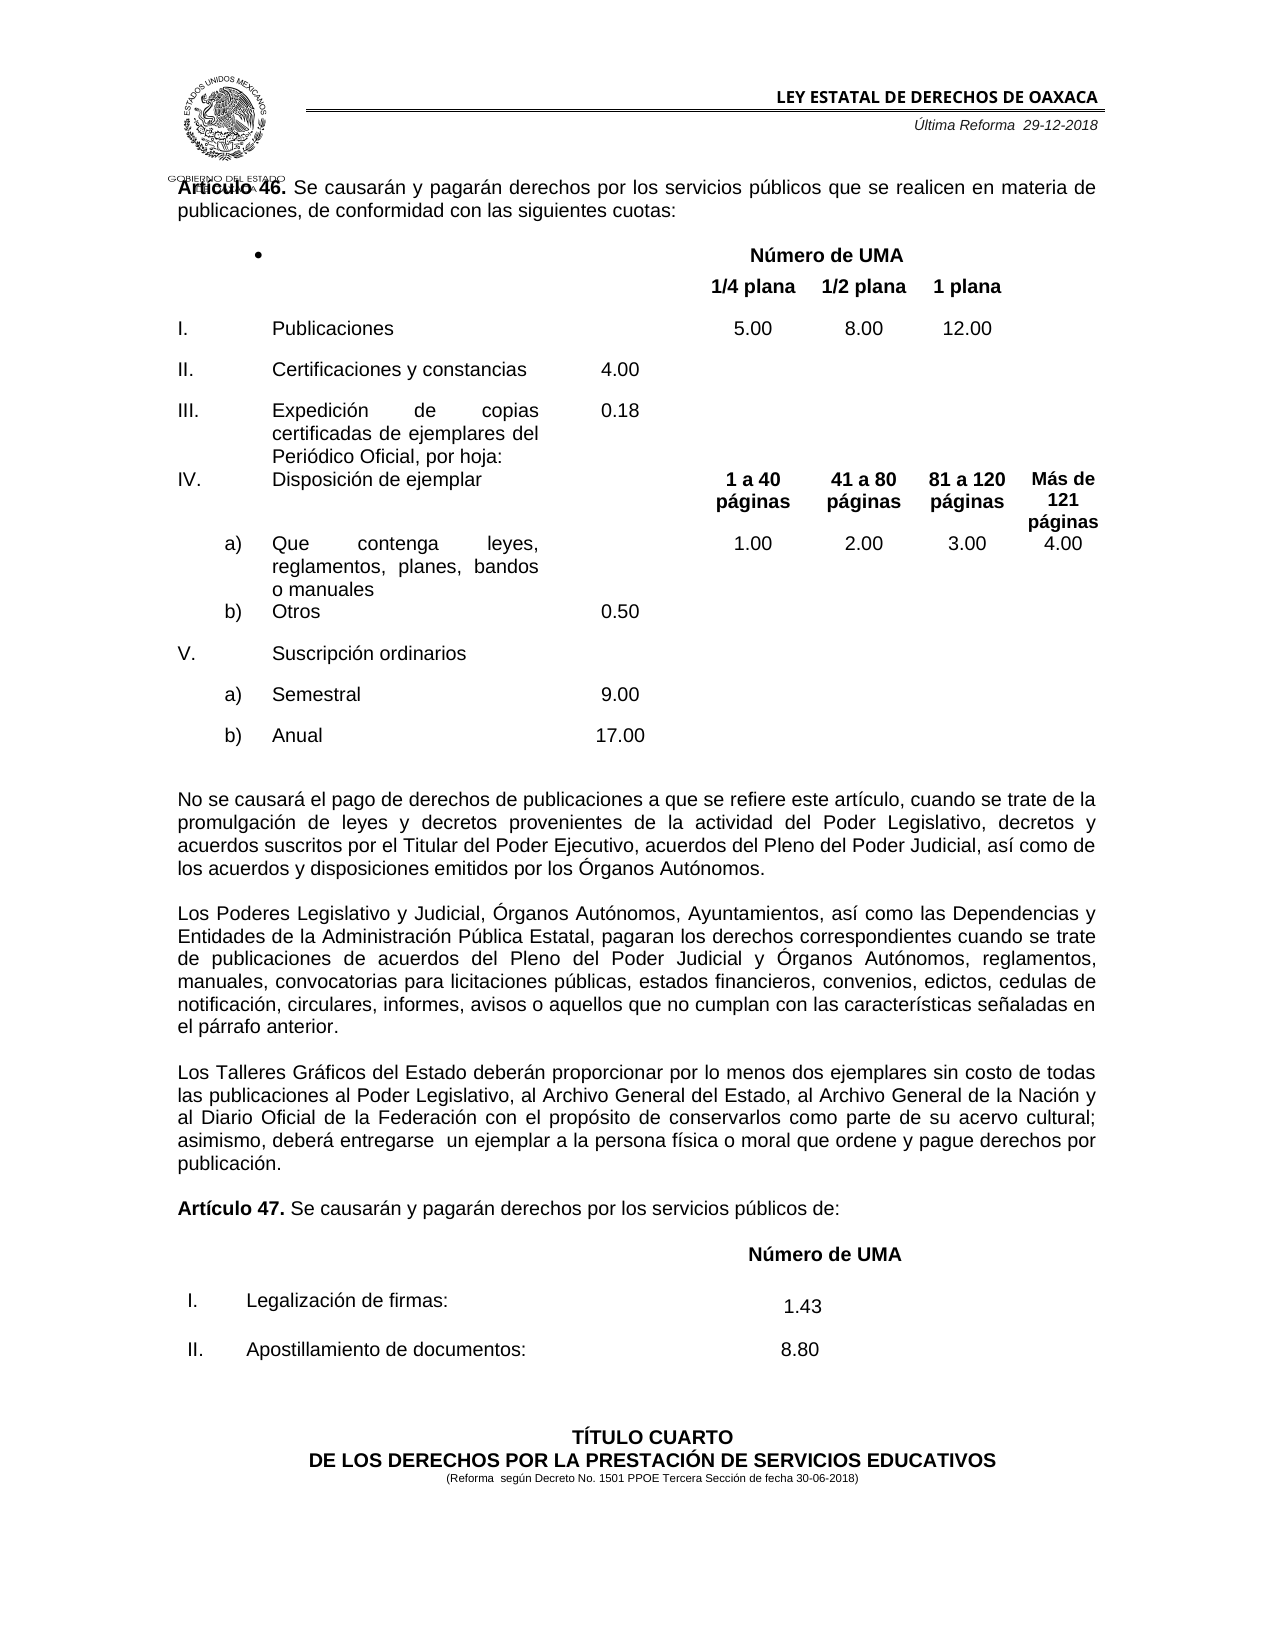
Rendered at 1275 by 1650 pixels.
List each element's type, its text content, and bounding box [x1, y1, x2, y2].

text Artículo 47. Se causarán y pagarán derechos por los servicios públicos de: [177, 1197, 1098, 1220]
text Los Talleres Gráficos del Estado deberán proporcionar por lo menos dos ejemplares sin costo de todas las publicaciones al Poder Legislativo, al Archivo General del Estado, al Archivo General de la Nación y al Diario Oficial de la Federación con el propósito de conservarlos como parte de su acervo cultural; asimismo, deberá entregarse un ejemplar a la persona física o moral que ordene y pague derechos por publicación. [177, 1061, 1098, 1174]
text (Reforma según Decreto No. 1501 PPOE Tercera Sección de fecha 30-06-2018) [177, 1471, 1098, 1494]
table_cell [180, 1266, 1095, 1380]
picture [165, 73, 288, 195]
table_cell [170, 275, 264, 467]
text Artículo 46. Se causarán y pagarán derechos por los servicios públicos que se realicen en materia de publicaciones, de conformidad con las siguientes cuotas: [177, 176, 1098, 221]
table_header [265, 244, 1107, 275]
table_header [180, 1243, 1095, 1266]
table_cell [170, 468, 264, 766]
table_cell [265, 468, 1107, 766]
text No se causará el pago de derechos de publicaciones a que se refiere este artículo, cuando se trate de la promulgación de leyes y decretos provenientes de la actividad del Poder Legislativo, decretos y acuerdos suscritos por el Titular del Poder Ejecutivo, acuerdos del Pleno del Poder Judicial, así como de los acuerdos y disposiciones emitidos por los Órganos Autónomos. [177, 788, 1098, 879]
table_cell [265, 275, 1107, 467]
text Los Poderes Legislativo y Judicial, Órganos Autónomos, Ayuntamientos, así como las Dependencias y Entidades de la Administración Pública Estatal, pagaran los derechos correspondientes cuando se trate de publicaciones de acuerdos del Pleno del Poder Judicial y Órganos Autónomos, reglamentos, manuales, convocatorias para licitaciones públicas, estados financieros, convenios, edictos, cedulas de notificación, circulares, informes, avisos o aquellos que no cumplan con las características señaladas en el párrafo anterior. [177, 902, 1098, 1038]
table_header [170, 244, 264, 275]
text DE LOS DERECHOS POR LA PRESTACIÓN DE SERVICIOS EDUCATIVOS [177, 1448, 1098, 1471]
text TÍTULO CUARTO [177, 1426, 1098, 1448]
